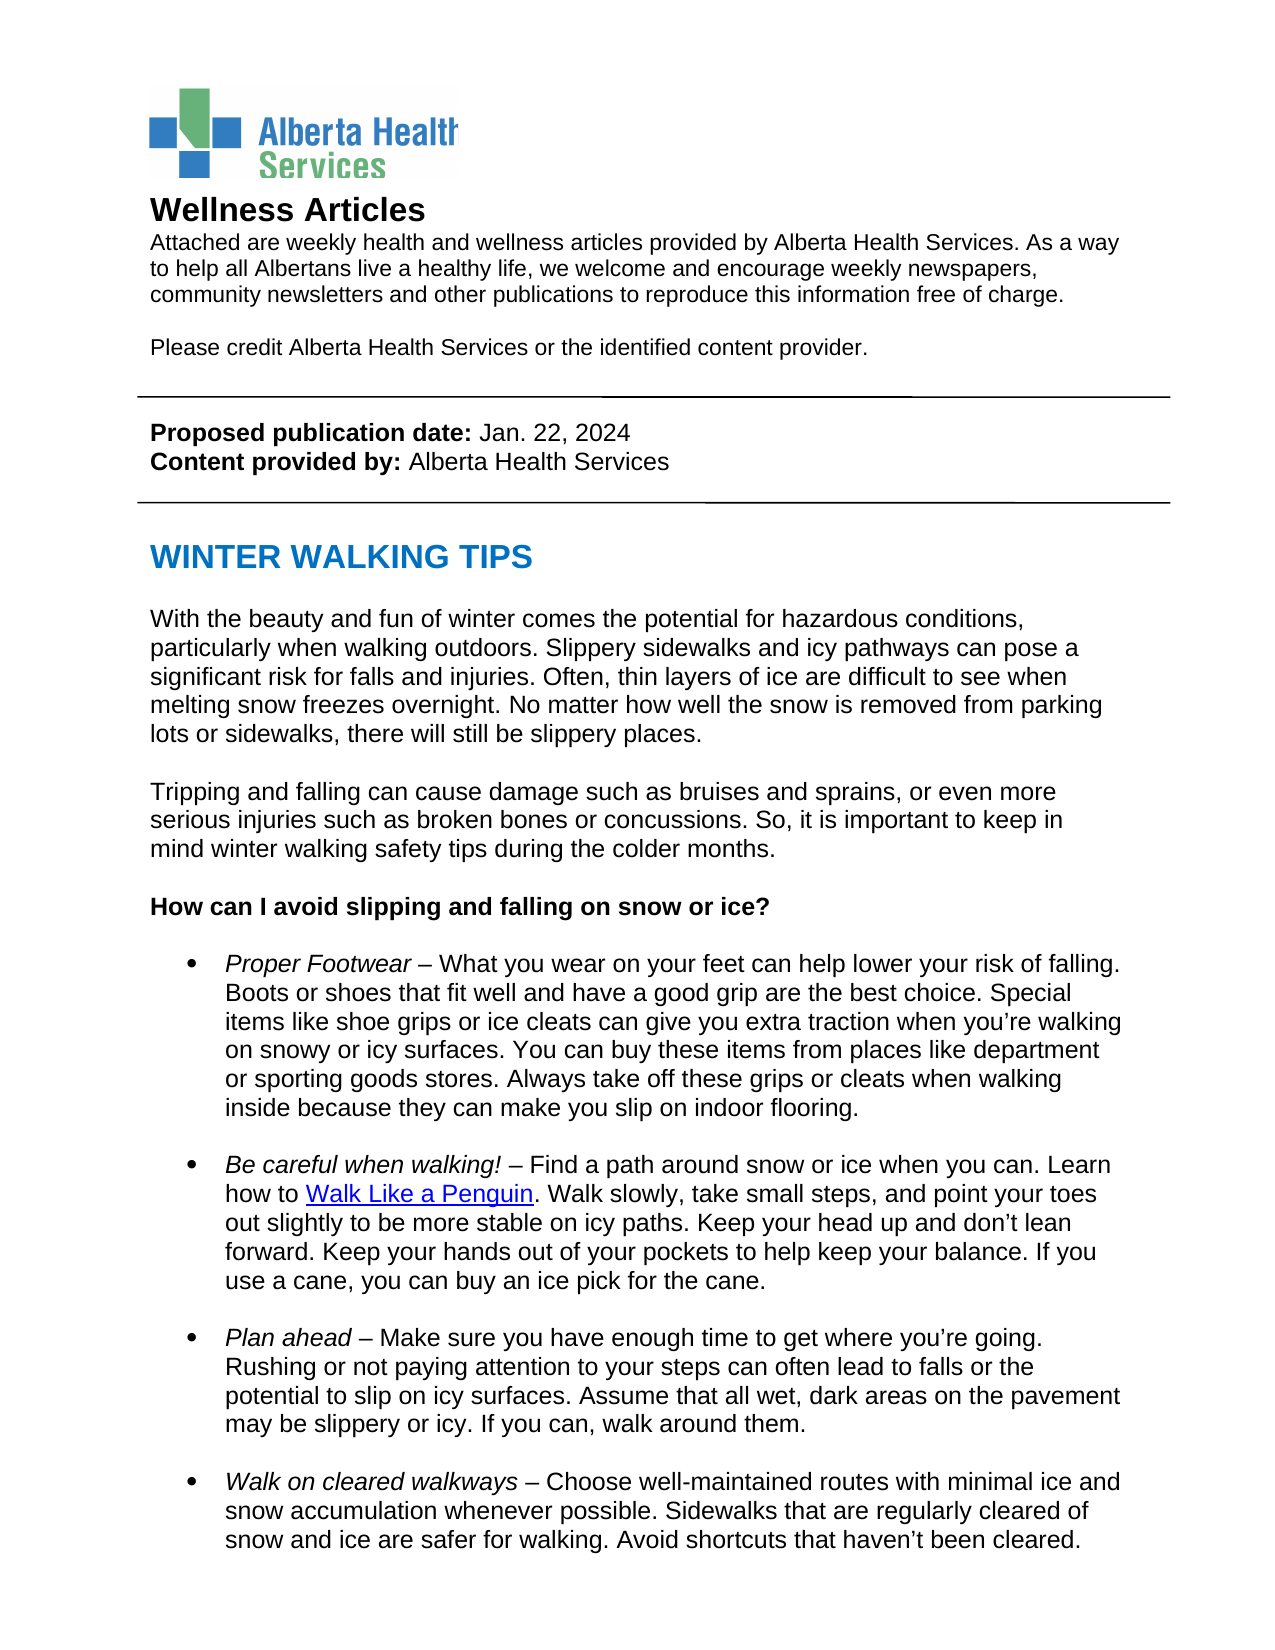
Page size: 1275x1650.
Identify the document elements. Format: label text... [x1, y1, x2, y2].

text Tripping and falling can cause damage such as bruises and sprains, or even more serious injuries such as broken bones or concussions. So, it is important to keep in mind winter walking safety tips during the colder months. [150, 777, 1125, 863]
list Plan ahead – Make sure you have enough time to get where you’re going. Rushing or not paying attention to your steps can often lead to falls or the potential to slip on icy surfaces. Assume that all wet, dark areas on the pavement may be slippery or icy. If you can, walk around them. [187, 1323, 1125, 1438]
list Be careful when walking! – Find a path around snow or ice when you can. Learn how to Walk Like a Penguin. Walk slowly, take small steps, and point your toes out slightly to be more stable on icy paths. Keep your head up and don’t lean forward. Keep your hands out of your pockets to help keep your balance. If you use a cane, you can buy an ice pick for the cane. [187, 1151, 1125, 1294]
text How can I avoid slipping and falling on snow or ice? [150, 892, 1125, 920]
text Please credit Alberta Health Services or the identified content provider. [150, 334, 1125, 360]
text Proposed publication date: Jan. 22, 2024 [150, 418, 1125, 446]
list Walk on cleared walkways – Choose well-maintained routes with minimal ice and snow accumulation whenever possible. Sidewalks that are regularly cleared of snow and ice are safer for walking. Avoid shortcuts that haven’t been cleared. [187, 1467, 1125, 1553]
text Attached are weekly health and wellness articles provided by Alberta Health Services. As a way to help all Albertans live a healthy life, we welcome and encourage weekly newspapers, community newsletters and other publications to reproduce this information free of charge. [150, 228, 1125, 307]
list Proper Footwear – What you wear on your feet can help lower your risk of falling. Boots or shoes that fit well and have a good grip are the best choice. Special items like shoe grips or ice cleats can give you extra traction when you’re walking on snowy or icy surfaces. You can buy these items from places like department or sporting goods stores. Always take off these grips or cleats when walking inside because they can make you slip on indoor flooring. [187, 949, 1125, 1122]
text ​​​​​​​​With the beauty and fun of winter comes the potential for hazardous conditions, particularly when walking outdoors. Slippery sidewalks and icy pathways can pose a significant risk for falls and injuries. Often, thin layers of ice are difficult to see when melting snow freezes overnight. No matter how well the snow is removed from parking lots or sidewalks, there will still be slippery places. [150, 604, 1125, 748]
text WINTER WALKING TIPS [150, 537, 1125, 575]
text Wellness Articles [150, 190, 1125, 228]
picture [148, 86, 459, 178]
text Content provided by: Alberta Health Services [150, 446, 1125, 475]
